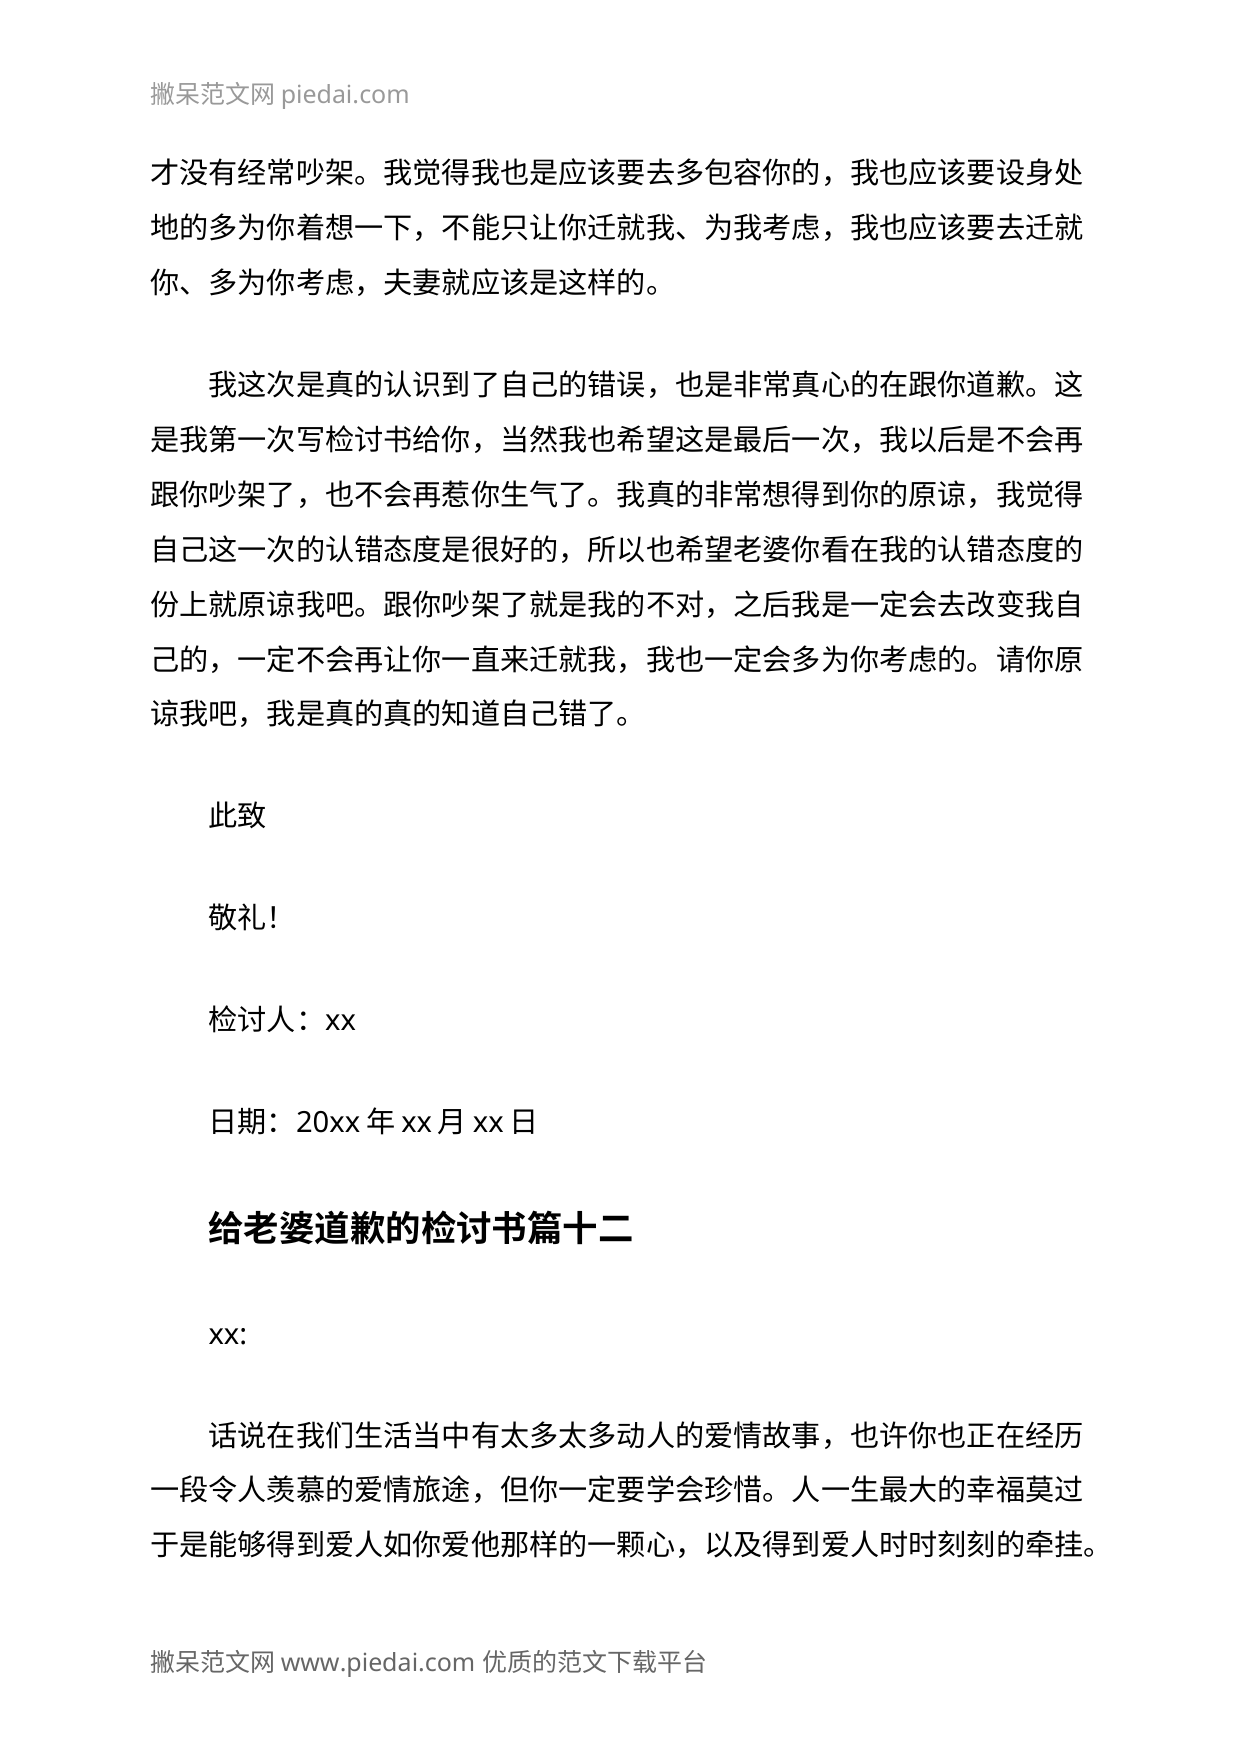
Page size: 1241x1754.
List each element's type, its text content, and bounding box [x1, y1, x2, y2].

text 敬礼！ [150, 894, 1090, 937]
text 给老婆道歉的检讨书篇十二 [150, 1200, 1090, 1251]
text 此致 [150, 793, 1090, 835]
text 我这次是真的认识到了自己的错误，也是非常真心的在跟你道歉。这是我第一次写检讨书给你，当然我也希望这是最后一次，我以后是不会再跟你吵架了，也不会再惹你生气了。我真的非常想得到你的原谅，我觉得自己这一次的认错态度是很好的，所以也希望老婆你看在我的认错态度的份上就原谅我吧。跟你吵架了就是我的不对，之后我是一定会去改变我自己的，一定不会再让你一直来迁就我，我也一定会多为你考虑的。请你原谅我吧，我是真的真的知道自己错了。 [150, 362, 1090, 733]
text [150, 1412, 1090, 1564]
text xx: [150, 1314, 1090, 1353]
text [150, 150, 1090, 302]
text 日期：20xx年xx月xx日 [150, 1098, 1090, 1141]
text 检讨人：xx [150, 996, 1090, 1039]
